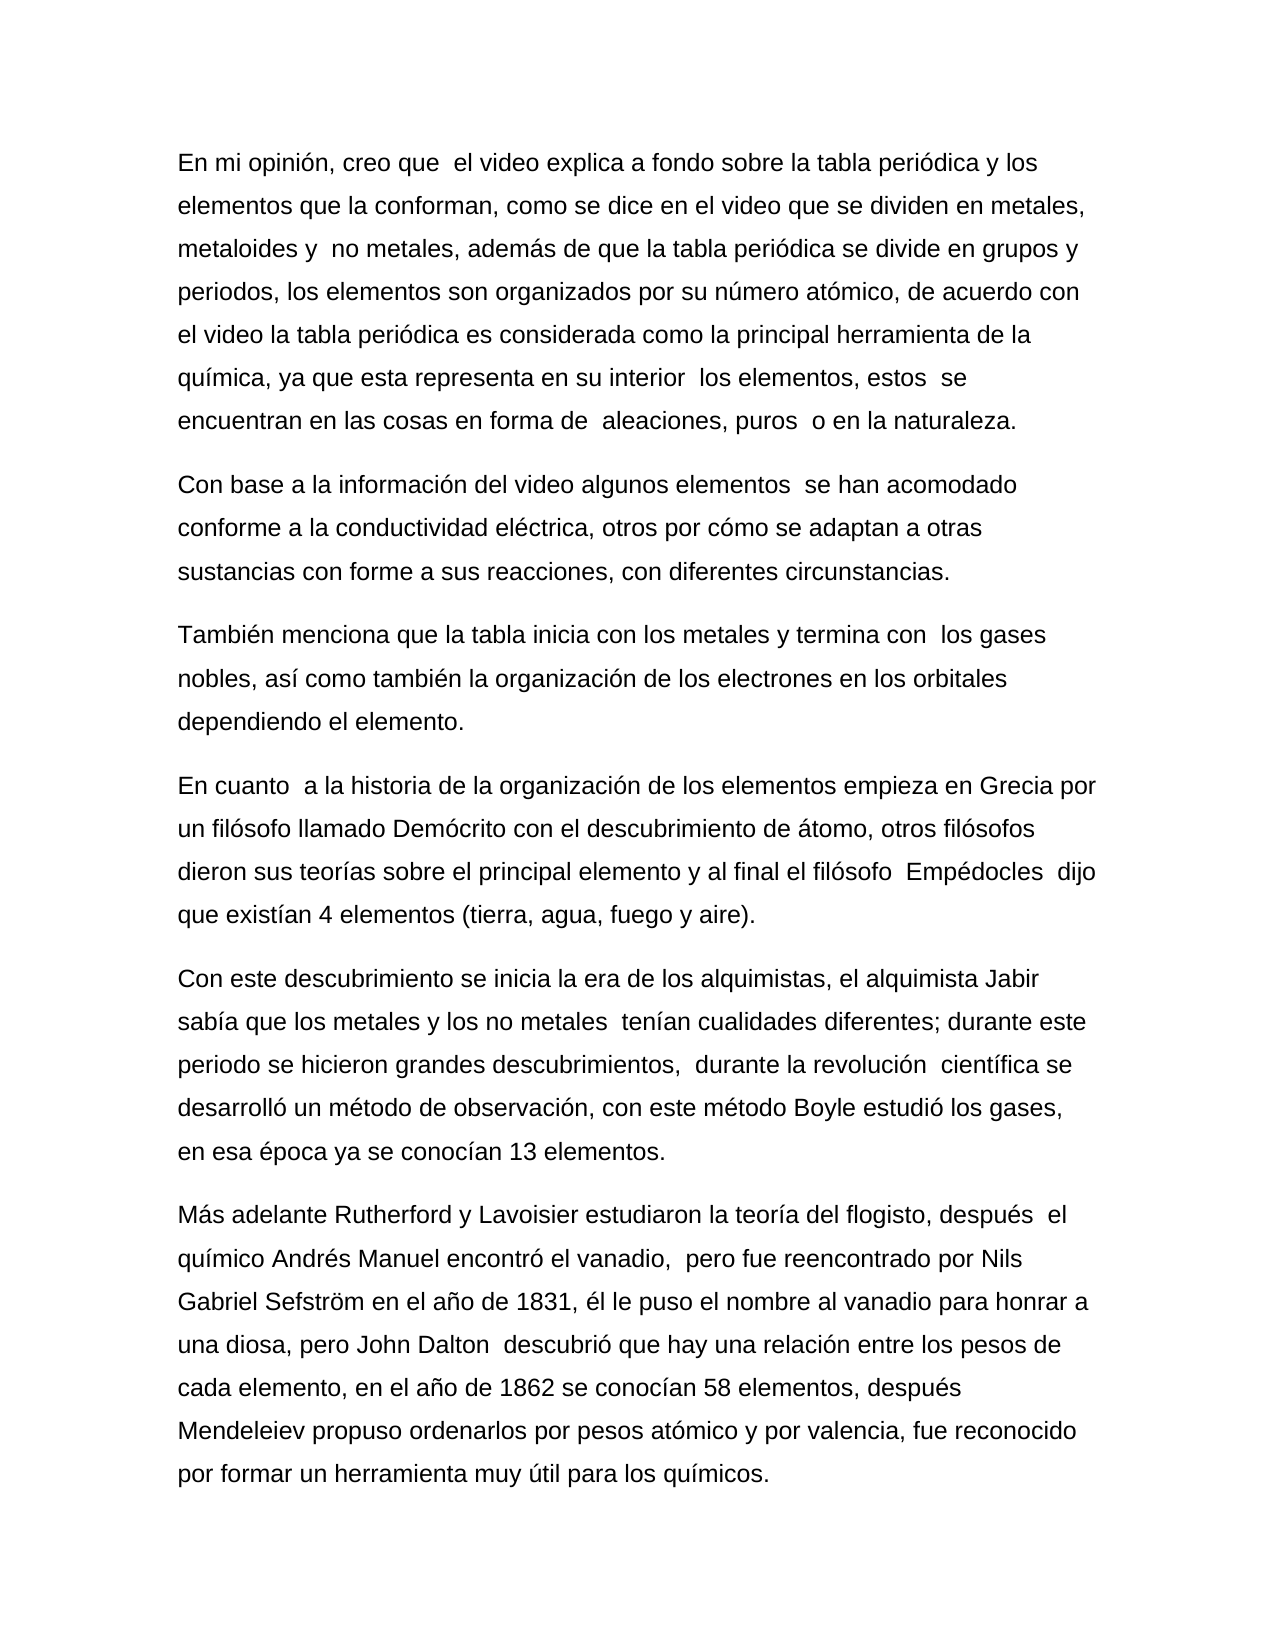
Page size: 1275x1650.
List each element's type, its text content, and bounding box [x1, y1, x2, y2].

text Con este descubrimiento se inicia la era de los alquimistas, el alquimista Jabir sabía que los metales y los no metales tenían cualidades diferentes; durante este periodo se hicieron grandes descubrimientos, durante la revolución científica se desarrolló un método de observación, con este método Boyle estudió los gases, en esa época ya se conocían 13 elementos. [177, 964, 1098, 1165]
text En cuanto a la historia de la organización de los elementos empieza en Grecia por un filósofo llamado Demócrito con el descubrimiento de átomo, otros filósofos dieron sus teorías sobre el principal elemento y al final el filósofo Empédocles dijo que existían 4 elementos (tierra, agua, fuego y aire). [177, 771, 1098, 929]
text También menciona que la tabla inicia con los metales y termina con los gases nobles, así como también la organización de los electrones en los orbitales dependiendo el elemento. [177, 621, 1098, 736]
text Más adelante Rutherford y Lavoisier estudiaron la teoría del flogisto, después el químico Andrés Manuel encontró el vanadio, pero fue reencontrado por Nils Gabriel Sefström en el año de 1831, él le puso el nombre al vanadio para honrar a una diosa, pero John Dalton descubrió que hay una relación entre los pesos de cada elemento, en el año de 1862 se conocían 58 elementos, después Mendeleiev propuso ordenarlos por pesos atómico y por valencia, fue reconocido por formar un herramienta muy útil para los químicos. [177, 1201, 1098, 1488]
text Con base a la información del video algunos elementos se han acomodado conforme a la conductividad eléctrica, otros por cómo se adaptan a otras sustancias con forme a sus reacciones, con diferentes circunstancias. [177, 470, 1098, 585]
text En mi opinión, creo que el video explica a fondo sobre la tabla periódica y los elementos que la conforman, como se dice en el video que se dividen en metales, metaloides y no metales, además de que la tabla periódica se divide en grupos y periodos, los elementos son organizados por su número atómico, de acuerdo con el video la tabla periódica es considerada como la principal herramienta de la química, ya que esta representa en su interior los elementos, estos se encuentran en las cosas en forma de aleaciones, puros o en la naturaleza. [177, 148, 1098, 435]
